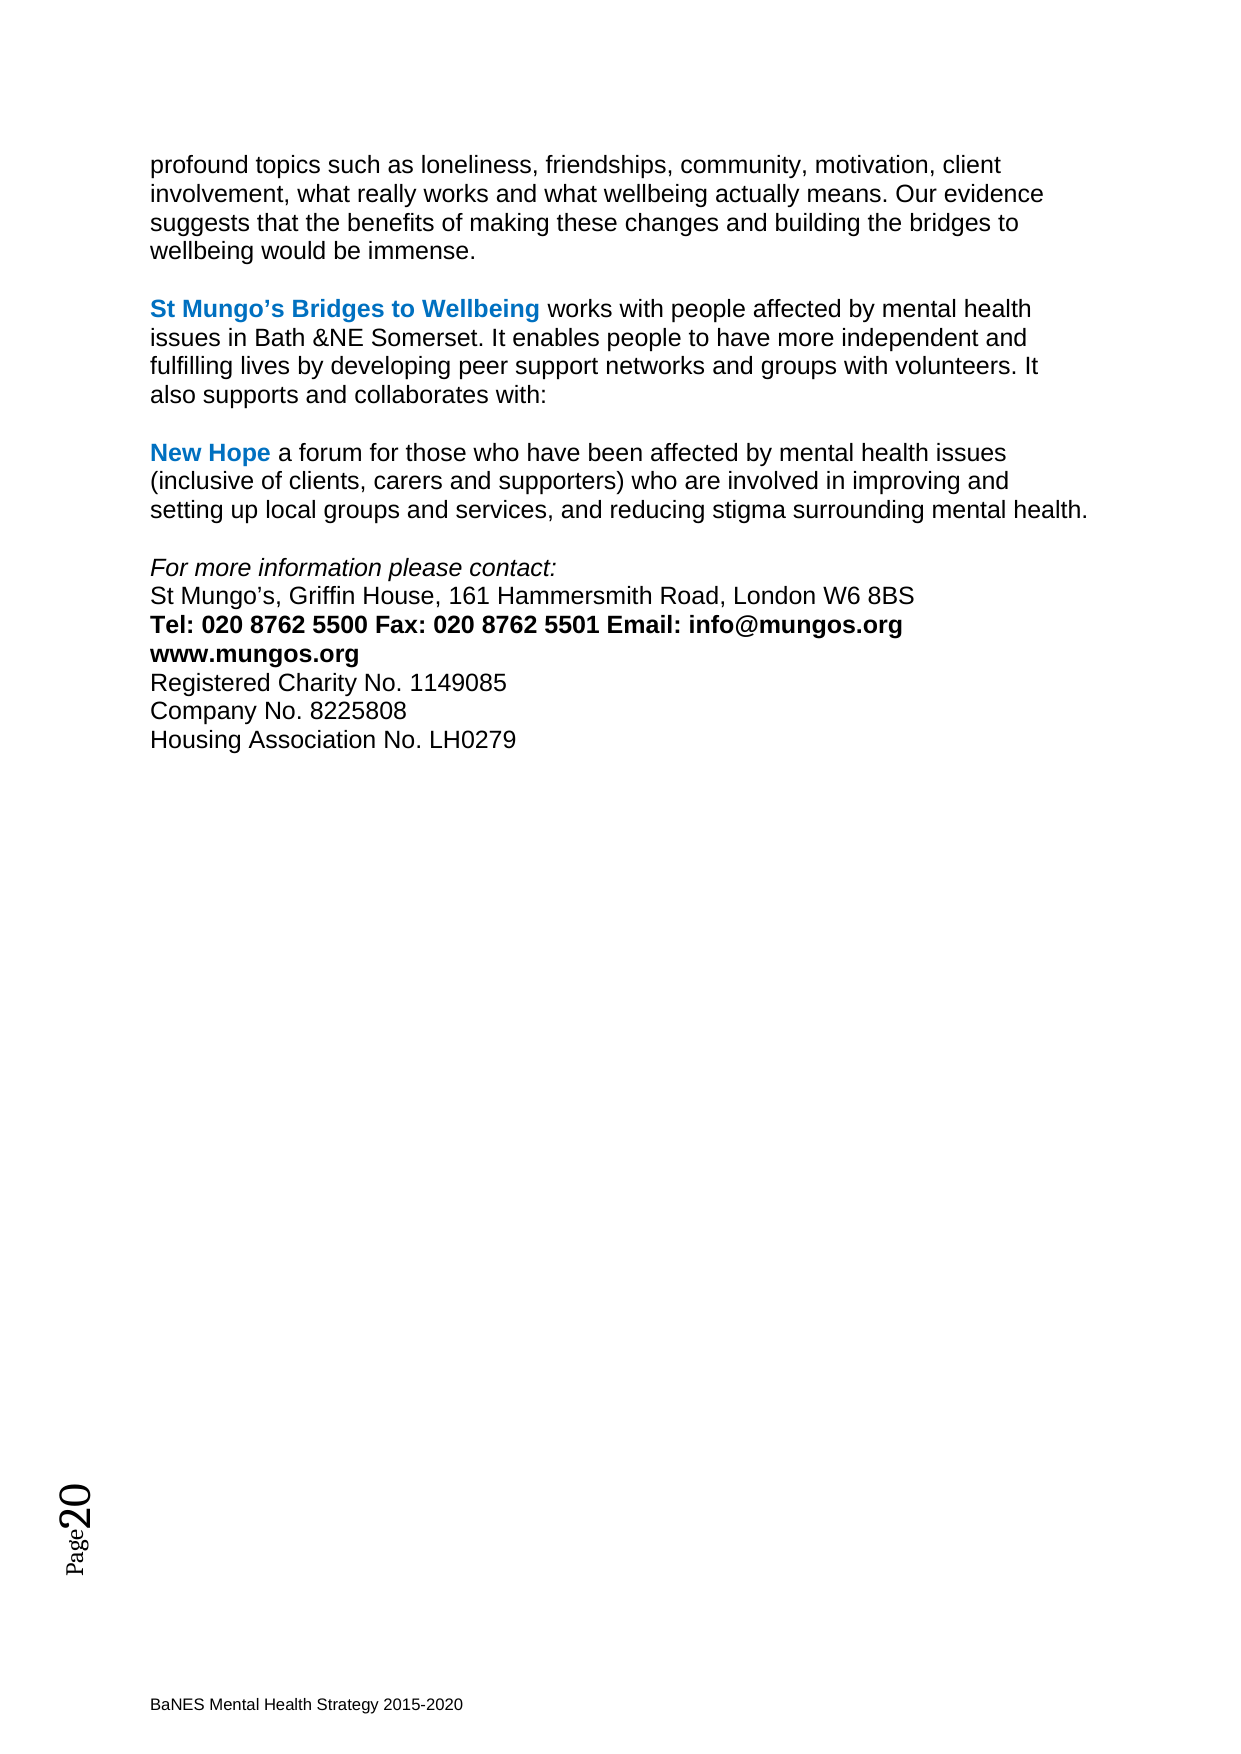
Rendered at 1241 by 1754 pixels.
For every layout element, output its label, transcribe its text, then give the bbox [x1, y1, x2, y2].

text Tel: 020 8762 5500 Fax: 020 8762 5501 Email: info@mungos.org www.mungos.org [150, 610, 1090, 667]
text Registered Charity No. 1149085 [150, 667, 1090, 696]
text St Mungo’s, Griffin House, 161 Hammersmith Road, London W6 8BS [150, 581, 1090, 610]
text For more information please contact: [150, 552, 1090, 581]
text Housing Association No. LH0279 [150, 725, 1090, 754]
text St Mungo’s Bridges to Wellbeing works with people affected by mental health issues in Bath &NE Somerset. It enables people to have more independent and fulfilling lives by developing peer support networks and groups with volunteers. It also supports and collaborates with: [150, 294, 1090, 409]
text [150, 150, 1090, 265]
text Company No. 8225808 [150, 696, 1090, 725]
text New Hope a forum for those who have been affected by mental health issues (inclusive of clients, carers and supporters) who are involved in improving and setting up local groups and services, and reducing stigma surrounding mental health. [150, 437, 1090, 524]
